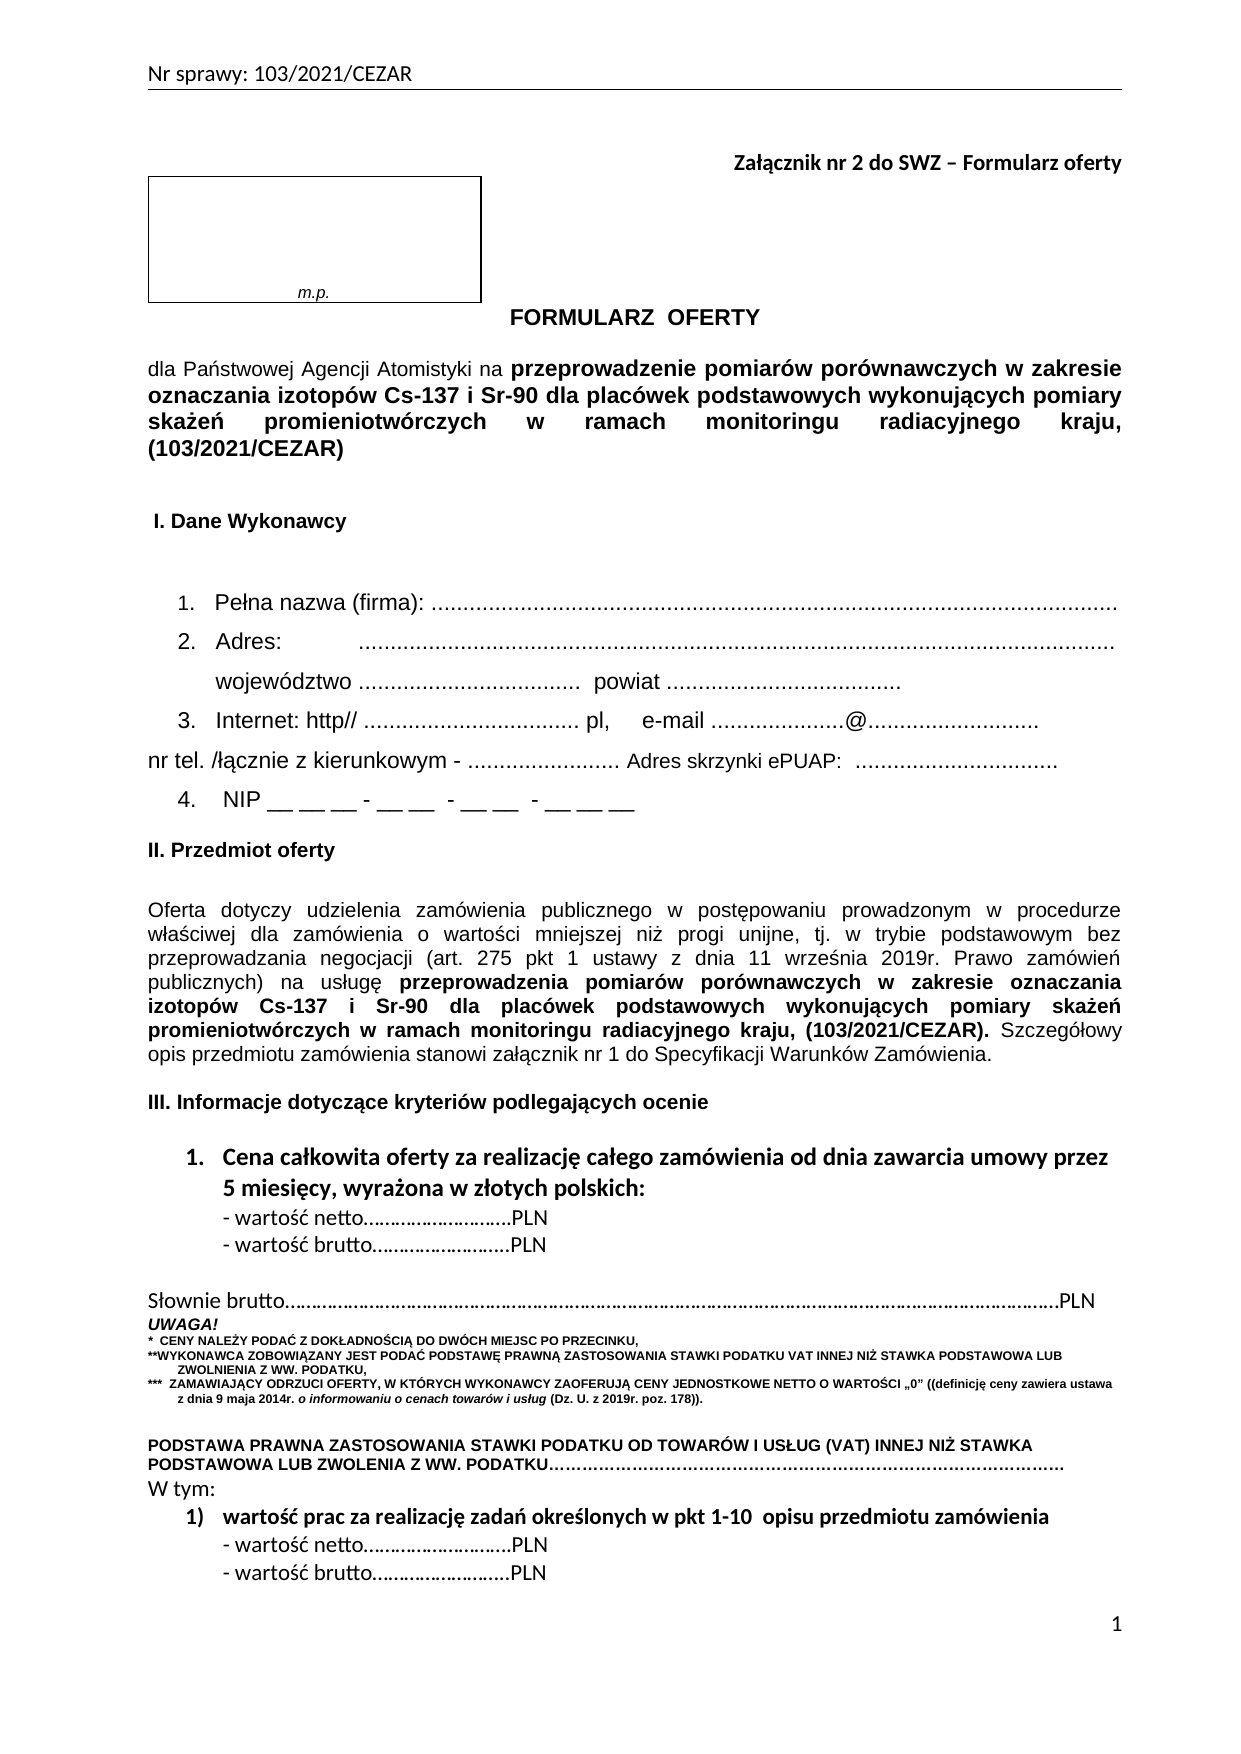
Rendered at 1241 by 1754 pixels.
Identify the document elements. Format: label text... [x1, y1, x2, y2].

text II. Przedmiot oferty [148, 837, 1122, 861]
list Cena całkowita oferty za realizację całego zamówienia od dnia zawarcia umowy przez 5 miesięcy, wyrażona w złotych polskich: [185, 1142, 1122, 1203]
list - wartość brutto……………………..PLN [223, 1231, 1122, 1259]
text UWAGA! [148, 1315, 1122, 1334]
text 2. Adres: ....................................................................................................................... [148, 628, 1122, 654]
text *** ZAMAWIAJĄCY ODRZUCI OFERTY, W KTÓRYCH WYKONAWCY ZAOFERUJĄ CENY JEDNOSTKOWE NETTO O WARTOŚCI „0” ((definicję ceny zawiera ustawa z dnia 9 maja 2014r. o informowaniu o cenach towarów i usług (Dz. U. z 2019r. poz. 178)). [148, 1377, 1122, 1406]
text 3. Internet: http// .................................. pl, e-mail .....................@........................... [148, 707, 1122, 733]
text W tym: [148, 1474, 1122, 1502]
list - wartość brutto……………………..PLN [223, 1558, 1122, 1586]
text nr tel. /łącznie z kierunkowym - ........................ Adres skrzynki ePUAP: ................................ [148, 747, 1122, 773]
text * CENY NALEŻY PODAĆ Z DOKŁADNOŚCIĄ DO DWÓCH MIEJSC PO PRZECINKU, [148, 1334, 1122, 1348]
list - wartość netto……………………….PLN [223, 1530, 1122, 1558]
text województwo ................................... powiat ..................................... [148, 668, 1122, 694]
text **WYKONAWCA ZOBOWIĄZANY JEST PODAĆ PODSTAWĘ PRAWNĄ ZASTOSOWANIA STAWKI PODATKU VAT INNEJ NIŻ STAWKA PODSTAWOWA LUB ZWOLNIENIA Z WW. PODATKU, [148, 1348, 1122, 1377]
list wartość prac za realizację zadań określonych w pkt 1-10 opisu przedmiotu zamówienia [185, 1502, 1122, 1530]
list - wartość netto……………………….PLN [223, 1203, 1122, 1231]
table_header m.p. [149, 177, 480, 302]
list NIP __ __ __ - __ __ - __ __ - __ __ __ [177, 786, 1122, 812]
text Oferta dotyczy udzielenia zamówienia publicznego w postępowaniu prowadzonym w procedurze właściwej dla zamówienia o wartości mniejszej niż progi unijne, tj. w trybie podstawowym bez przeprowadzania negocjacji (art. 275 pkt 1 ustawy z dnia 11 września 2019r. Prawo zamówień publicznych) na usługę przeprowadzenia pomiarów porównawczych w zakresie oznaczania izotopów Cs-137 i Sr-90 dla placówek podstawowych wykonujących pomiary skażeń promieniotwórczych w ramach monitoringu radiacyjnego kraju, (103/2021/CEZAR). Szczegółowy opis przedmiotu zamówienia stanowi załącznik nr 1 do Specyfikacji Warunków Zamówienia. [148, 898, 1122, 1066]
text Słownie brutto…………………………………………………………………………………………………………………………………PLN [148, 1287, 1122, 1315]
text Załącznik nr 2 do SWZ – Formularz oferty [177, 148, 1122, 176]
subtitle I. Dane Wykonawcy [148, 509, 1122, 533]
text 1. Pełna nazwa (firma): ............................................................................................................ [148, 589, 1122, 615]
text dla Państwowej Agencji Atomistyki na przeprowadzenie pomiarów porównawczych w zakresie oznaczania izotopów Cs-137 i Sr-90 dla placówek podstawowych wykonujących pomiary skażeń promieniotwórczych w ramach monitoringu radiacyjnego kraju, (103/2021/CEZAR) [148, 355, 1122, 461]
text FORMULARZ OFERTY [148, 303, 1122, 330]
text PODSTAWA PRAWNA ZASTOSOWANIA STAWKI PODATKU OD TOWARÓW I USŁUG (VAT) INNEJ NIŻ STAWKA PODSTAWOWA LUB ZWOLENIA Z WW. PODATKU………………………………………………………………………………… [148, 1436, 1122, 1474]
subtitle III. Informacje dotyczące kryteriów podlegających ocenie [148, 1089, 1122, 1113]
